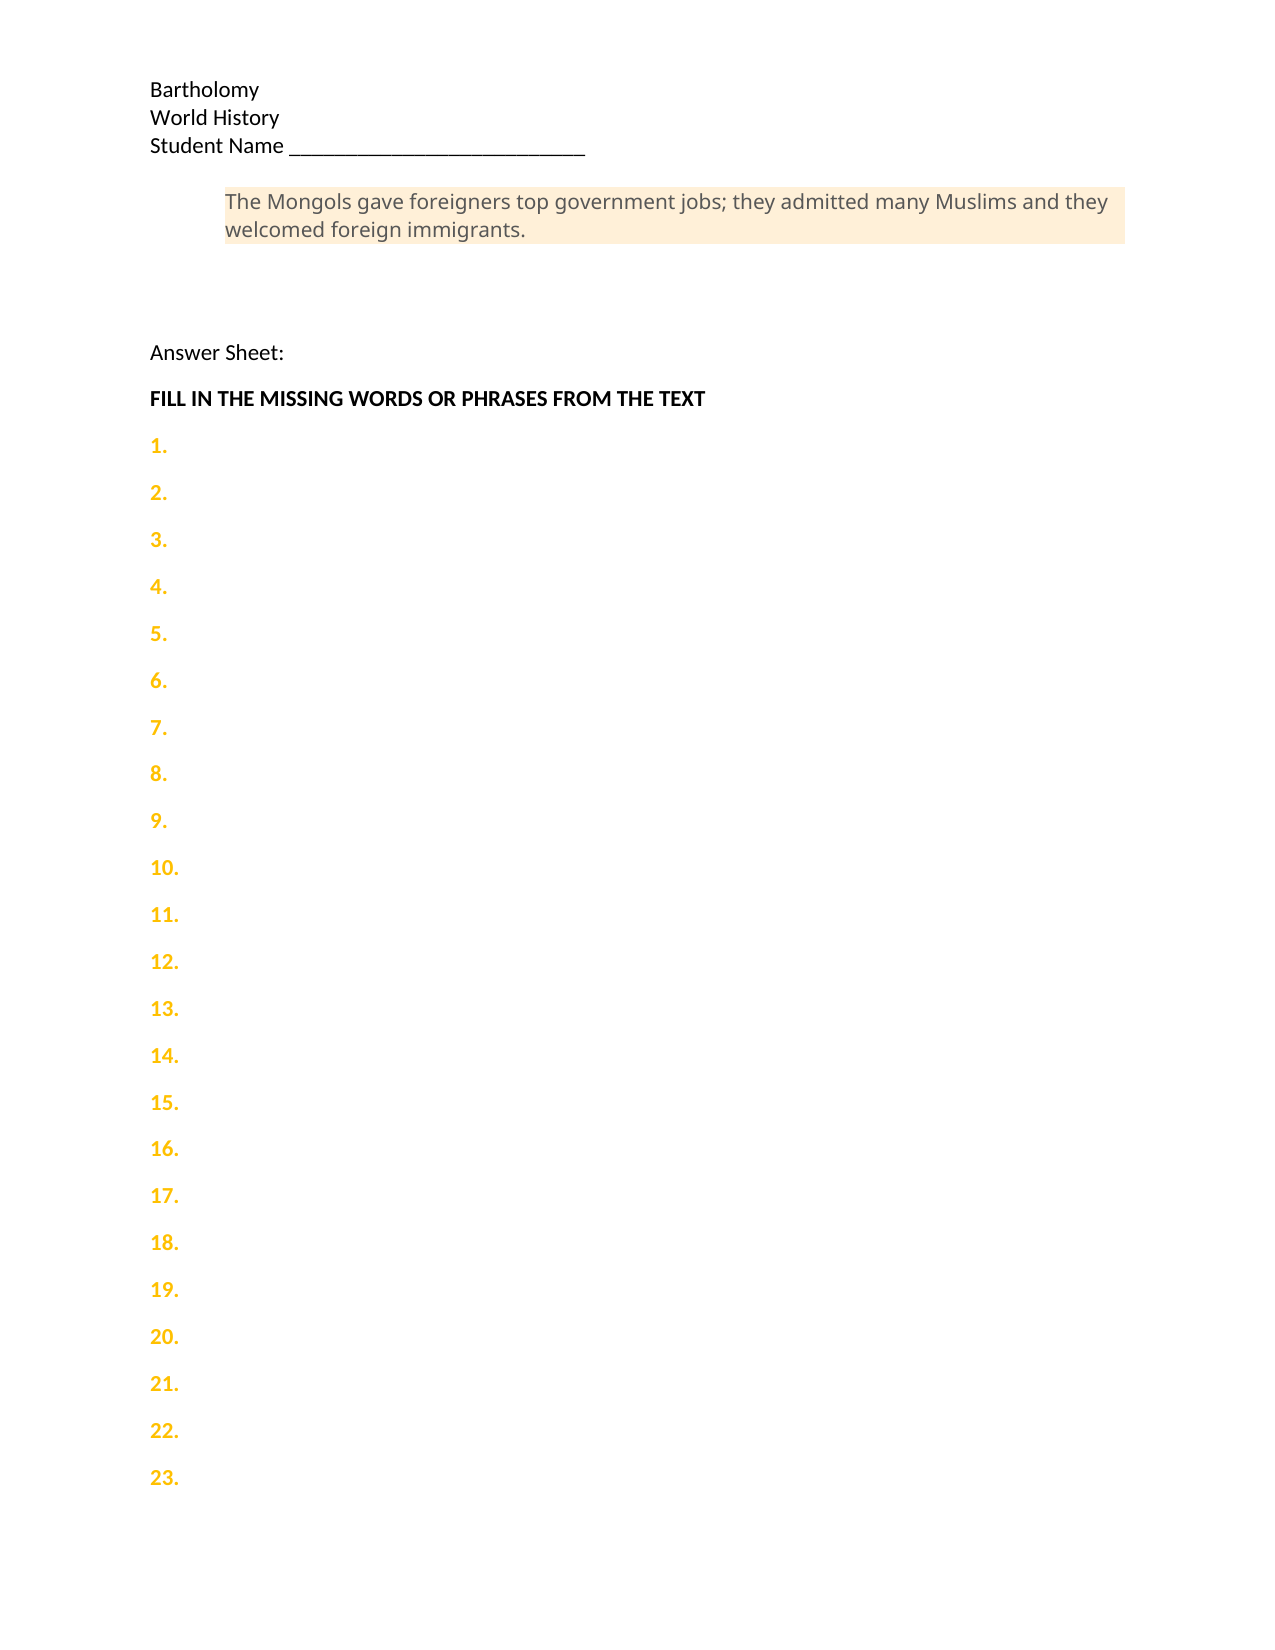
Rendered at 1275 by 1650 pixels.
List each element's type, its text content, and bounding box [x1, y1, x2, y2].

text 23. [150, 1463, 1125, 1491]
text 7. [150, 713, 1125, 741]
text 12. [150, 947, 1125, 975]
text 13. [150, 994, 1125, 1022]
text 16. [150, 1134, 1125, 1163]
text 21. [150, 1369, 1125, 1397]
text Answer Sheet: [150, 338, 1125, 366]
text 18. [150, 1228, 1125, 1256]
text 22. [150, 1416, 1125, 1444]
text 5. [150, 619, 1125, 647]
text FILL IN THE MISSING WORDS OR PHRASES FROM THE TEXT [150, 384, 1125, 413]
text 1. [150, 431, 1125, 459]
text 6. [150, 666, 1125, 694]
text 17. [150, 1181, 1125, 1209]
text 8. [150, 759, 1125, 788]
text 19. [150, 1275, 1125, 1303]
text 10. [150, 853, 1125, 881]
text 15. [150, 1088, 1125, 1116]
text 20. [150, 1322, 1125, 1350]
text 9. [150, 806, 1125, 834]
text 3. [150, 525, 1125, 553]
text 4. [150, 572, 1125, 600]
text 14. [150, 1041, 1125, 1069]
text The Mongols gave foreigners top government jobs; they admitted many Muslims and they welcomed foreign immigrants. [526, 187, 1125, 244]
text 11. [150, 900, 1125, 928]
text 2. [150, 478, 1125, 506]
